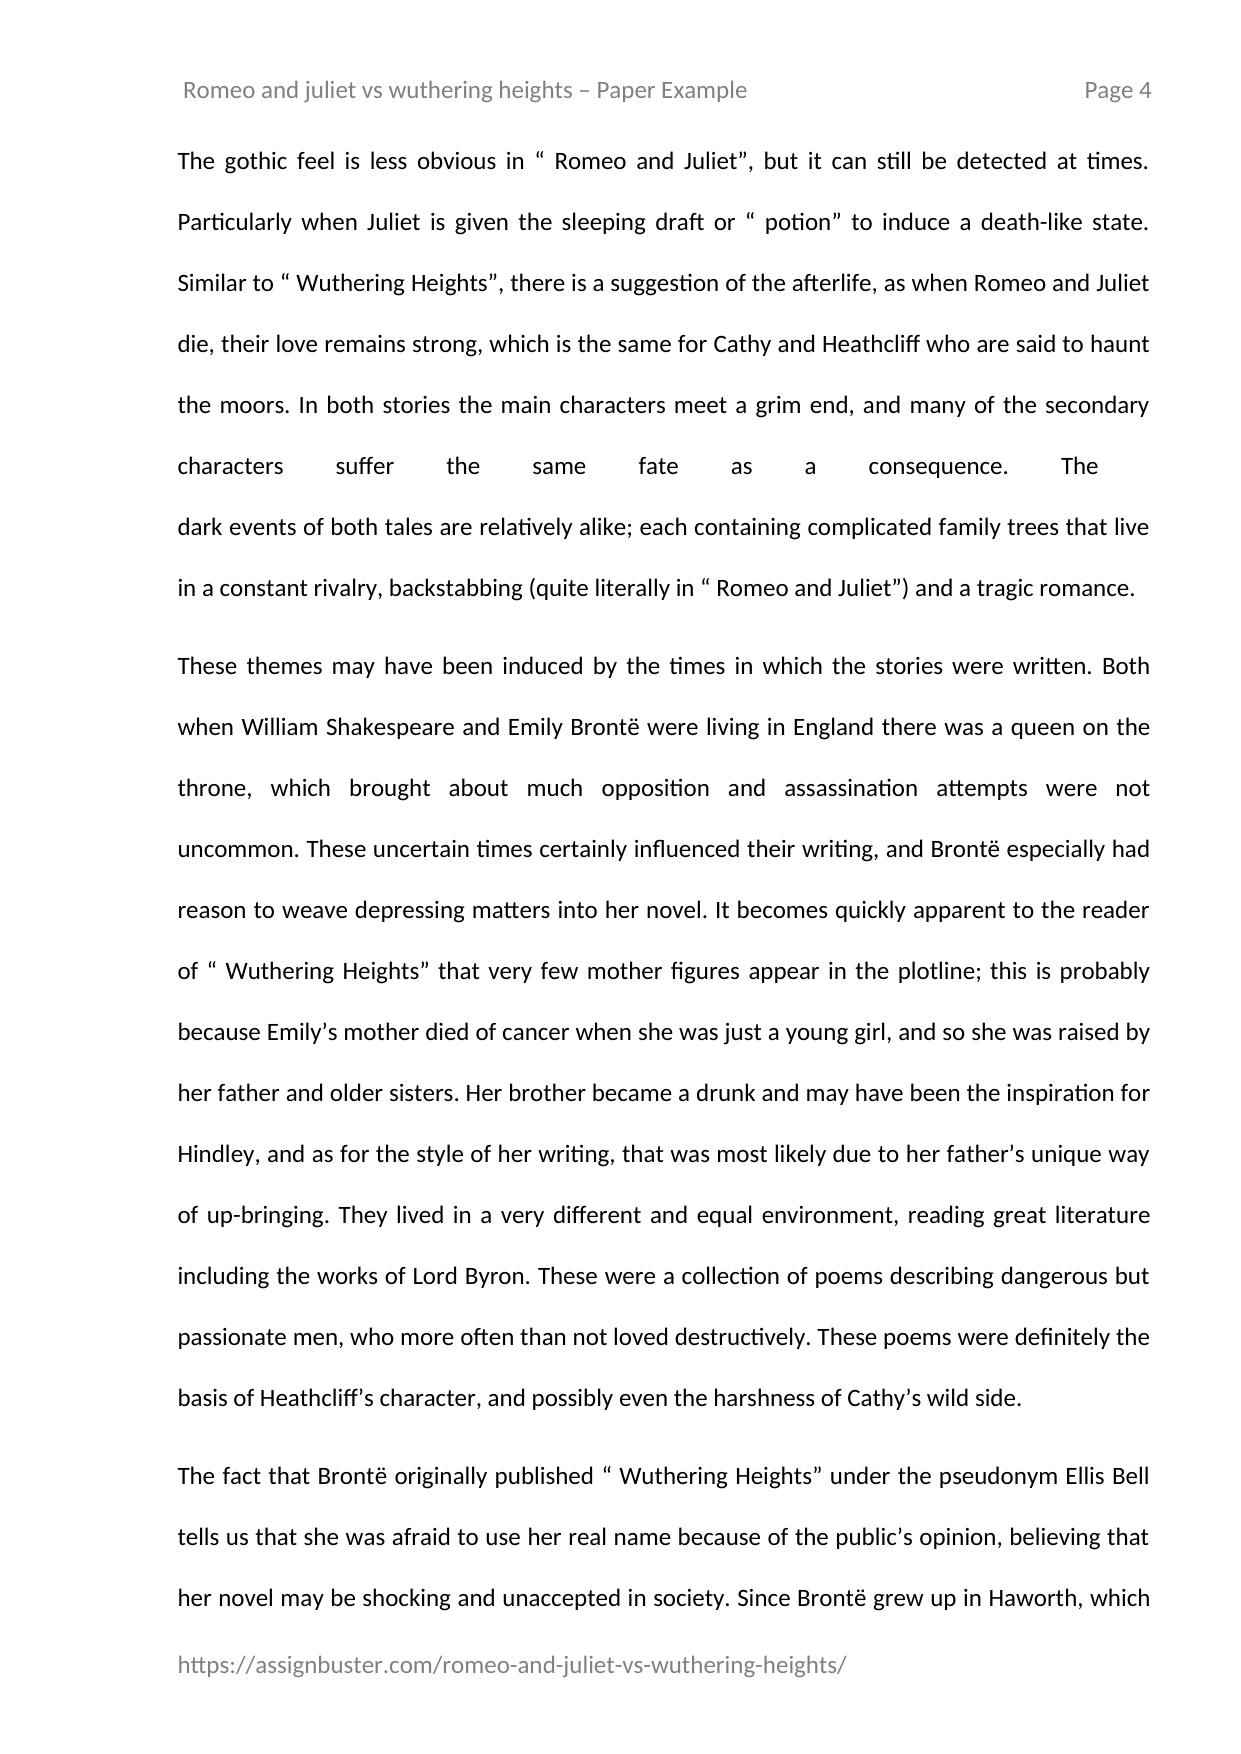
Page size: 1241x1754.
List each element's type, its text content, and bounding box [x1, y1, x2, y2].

text The gothic feel is less obvious in “ Romeo and Juliet”, but it can still be detected at times. Particularly when Juliet is given the sleeping draft or “ potion” to induce a death-like state. Similar to “ Wuthering Heights”, there is a suggestion of the afterlife, as when Romeo and Juliet die, their love remains strong, which is the same for Cathy and Heathcliff who are said to haunt the moors. In both stories the main characters meet a grim end, and many of the secondary characters suffer the same fate as a consequence. The dark events of both tales are relatively alike; each containing complicated family trees that live in a constant rivalry, backstabbing (quite literally in “ Romeo and Juliet”) and a tragic romance. [177, 145, 1152, 603]
text These themes may have been induced by the times in which the stories were written. Both when William Shakespeare and Emily Brontë were living in England there was a queen on the throne, which brought about much opposition and assassination attempts were not uncommon. These uncertain times certainly influenced their writing, and Brontë especially had reason to weave depressing matters into her novel. It becomes quickly apparent to the reader of “ Wuthering Heights” that very few mother figures appear in the plotline; this is probably because Emily’s mother died of cancer when she was just a young girl, and so she was raised by her father and older sisters. Her brother became a drunk and may have been the inspiration for Hindley, and as for the style of her writing, that was most likely due to her father’s unique way of up-bringing. They lived in a very different and equal environment, reading great literature including the works of Lord Byron. These were a collection of poems describing dangerous but passionate men, who more often than not loved destructively. These poems were definitely the basis of Heathcliff’s character, and possibly even the harshness of Cathy’s wild side. [177, 650, 1152, 1413]
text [177, 1460, 1152, 1613]
